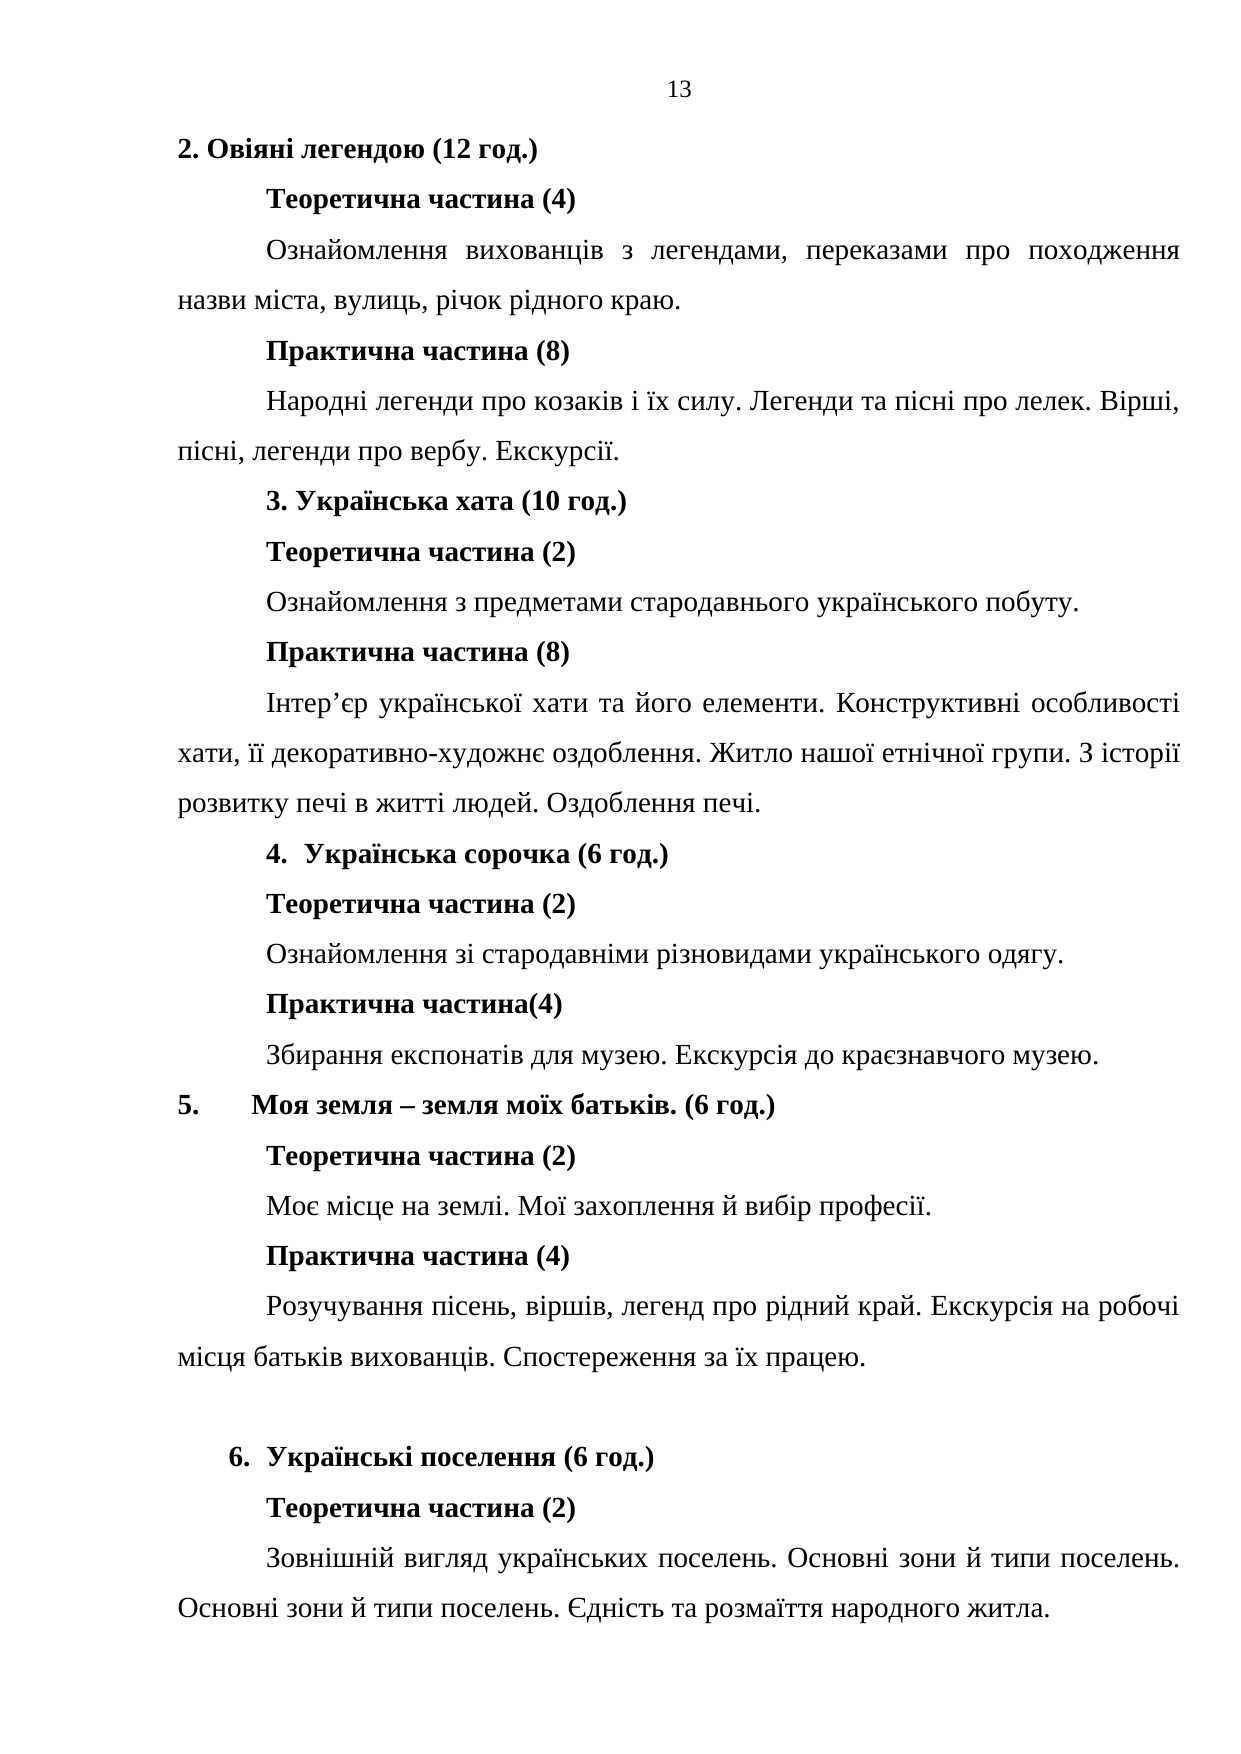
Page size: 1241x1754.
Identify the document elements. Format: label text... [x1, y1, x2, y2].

text 2. Овіяні легендою (12 год.) [177, 131, 1181, 165]
text Моє місце на землі. Мої захоплення й вибір професії. [177, 1188, 1181, 1221]
list Українська сорочка (6 год.) [266, 836, 1181, 869]
list Українські поселення (6 год.) [228, 1439, 1181, 1473]
text Ознайомлення зі стародавніми різновидами українського одягу. [177, 936, 1181, 970]
text Практична частина(4) [177, 987, 1181, 1020]
text Практична частина (8) [177, 333, 1181, 366]
text Теоретична частина (2) [177, 1138, 1181, 1171]
list Моя земля – земля моїх батьків. (6 год.) [177, 1087, 1181, 1121]
text Інтер’єр української хати та його елементи. Конструктивні особливості хати, її декоративно-художнє оздоблення. Житло нашої етнічної групи. З історії розвитку печі в житті людей. Оздоблення печі. [177, 685, 1181, 819]
text Зовнішній вигляд українських поселень. Основні зони й типи поселень. Основні зони й типи поселень. Єдність та розмаїття народного житла. [177, 1540, 1181, 1624]
text 3. Українська хата (10 год.) [266, 483, 1181, 517]
text Теоретична частина (2) [177, 886, 1181, 919]
text Практична частина (8) [177, 634, 1181, 668]
text Теоретична частина (4) [177, 182, 1181, 215]
text Ознайомлення з предметами стародавнього українського побуту. [177, 584, 1181, 618]
text Народні легенди про козаків і їх силу. Легенди та пісні про лелек. Вірші, пісні, легенди про вербу. Екскурсії. [177, 383, 1181, 467]
text Розучування пісень, віршів, легенд про рідний край. Екскурсія на робочі місця батьків вихованців. Спостереження за їх працею. [177, 1288, 1181, 1372]
text Збирання експонатів для музею. Екскурсія до краєзнавчого музею. [177, 1037, 1181, 1071]
text Теоретична частина (2) [177, 534, 1181, 567]
text Теоретична частина (2) [177, 1490, 1181, 1523]
text Ознайомлення вихованців з легендами, переказами про походження назви міста, вулиць, річок рідного краю. [177, 232, 1181, 316]
text Практична частина (4) [177, 1238, 1181, 1272]
